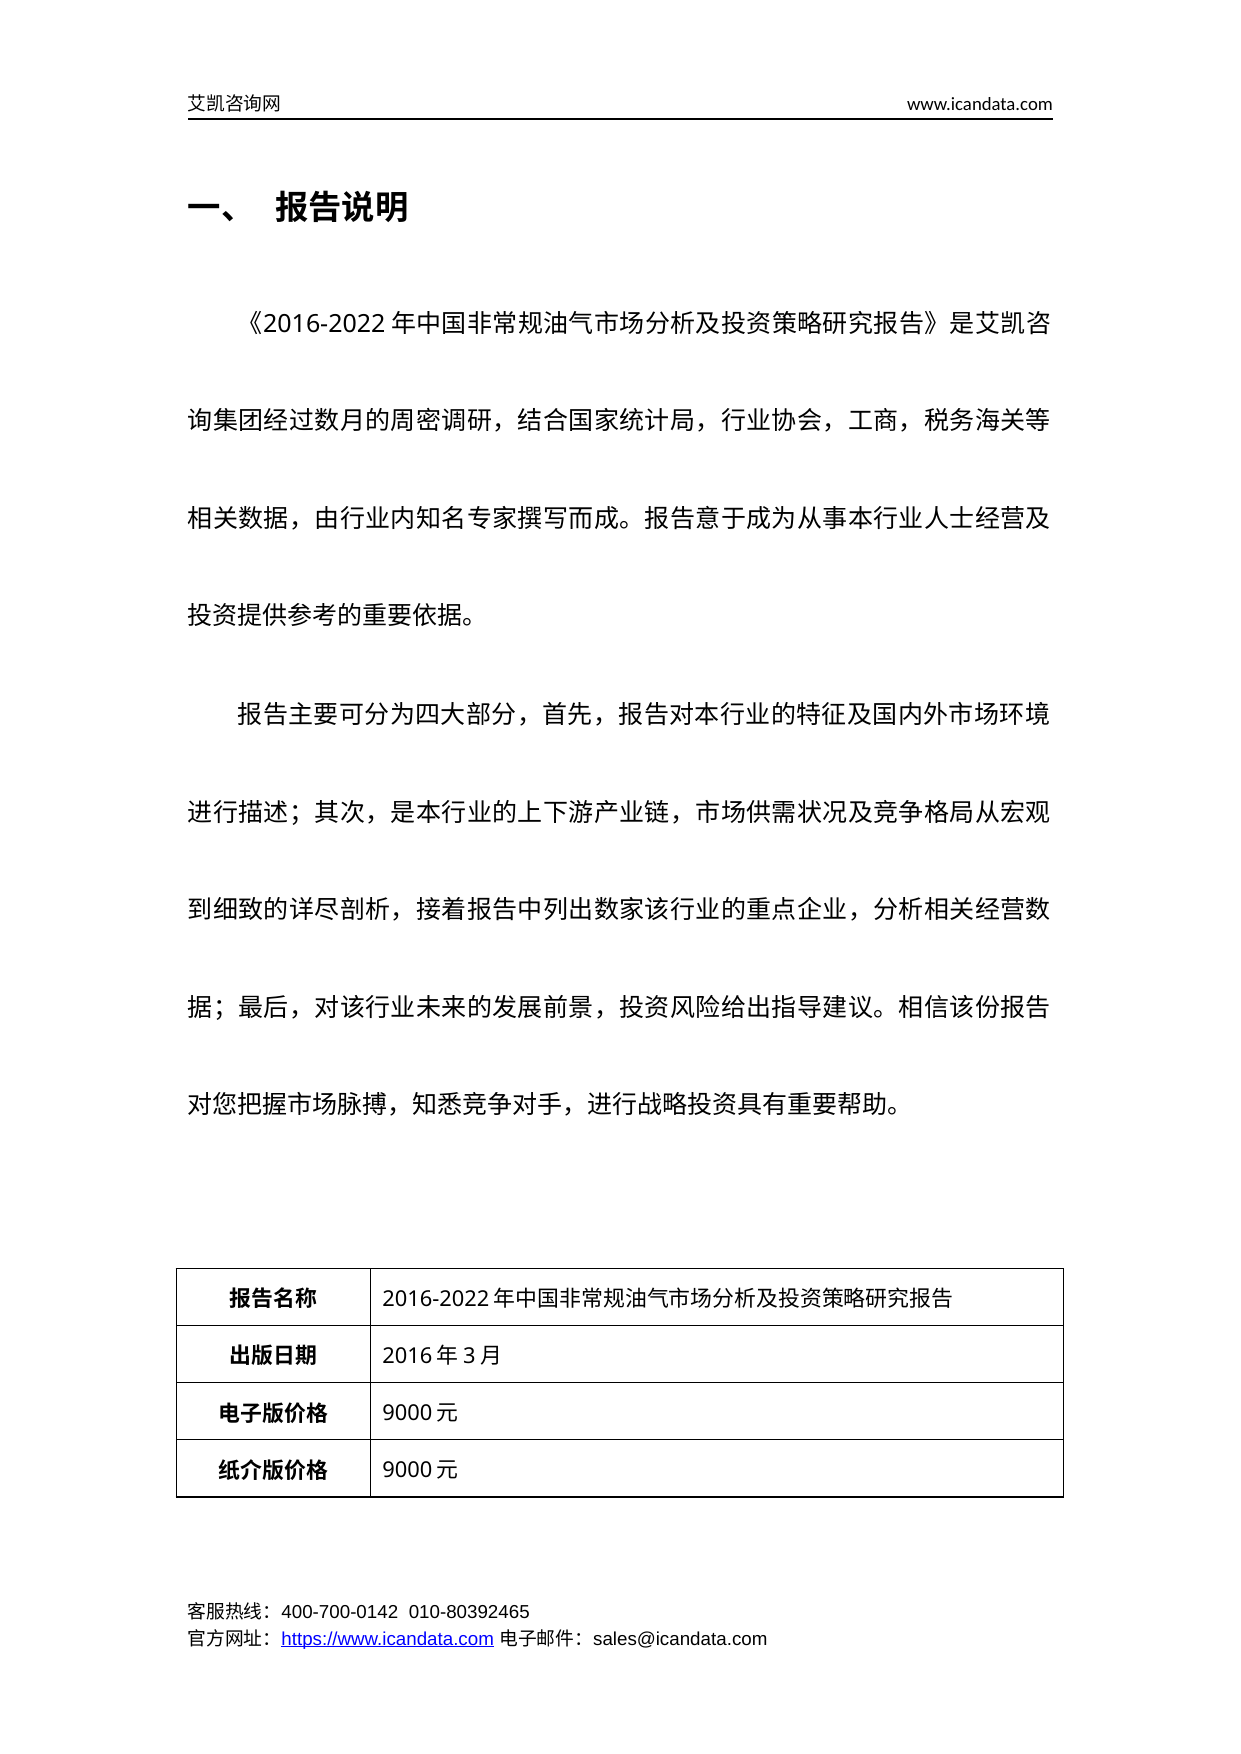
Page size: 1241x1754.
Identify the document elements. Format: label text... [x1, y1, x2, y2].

table_header 报告名称 [177, 1269, 370, 1325]
table_cell 2016年3月 [371, 1326, 1063, 1382]
table_cell 纸介版价格 [177, 1440, 370, 1496]
text 《2016-2022年中国非常规油气市场分析及投资策略研究报告》是艾凯咨询集团经过数月的周密调研，结合国家统计局，行业协会，工商，税务海关等相关数据，由行业内知名专家撰写而成。报告意于成为从事本行业人士经营及投资提供参考的重要依据。 [187, 289, 1053, 646]
table_cell 9000元 [371, 1383, 1063, 1439]
table_cell 9000元 [371, 1440, 1063, 1496]
subtitle 报告说明 [187, 172, 1053, 237]
table_cell 出版日期 [177, 1326, 370, 1382]
text 报告主要可分为四大部分，首先，报告对本行业的特征及国内外市场环境进行描述；其次，是本行业的上下游产业链，市场供需状况及竞争格局从宏观到细致的详尽剖析，接着报告中列出数家该行业的重点企业，分析相关经营数据；最后，对该行业未来的发展前景，投资风险给出指导建议。相信该份报告对您把握市场脉搏，知悉竞争对手，进行战略投资具有重要帮助。 [187, 681, 1053, 1136]
table_cell 电子版价格 [177, 1383, 370, 1439]
table_header 2016-2022年中国非常规油气市场分析及投资策略研究报告 [371, 1269, 1063, 1325]
